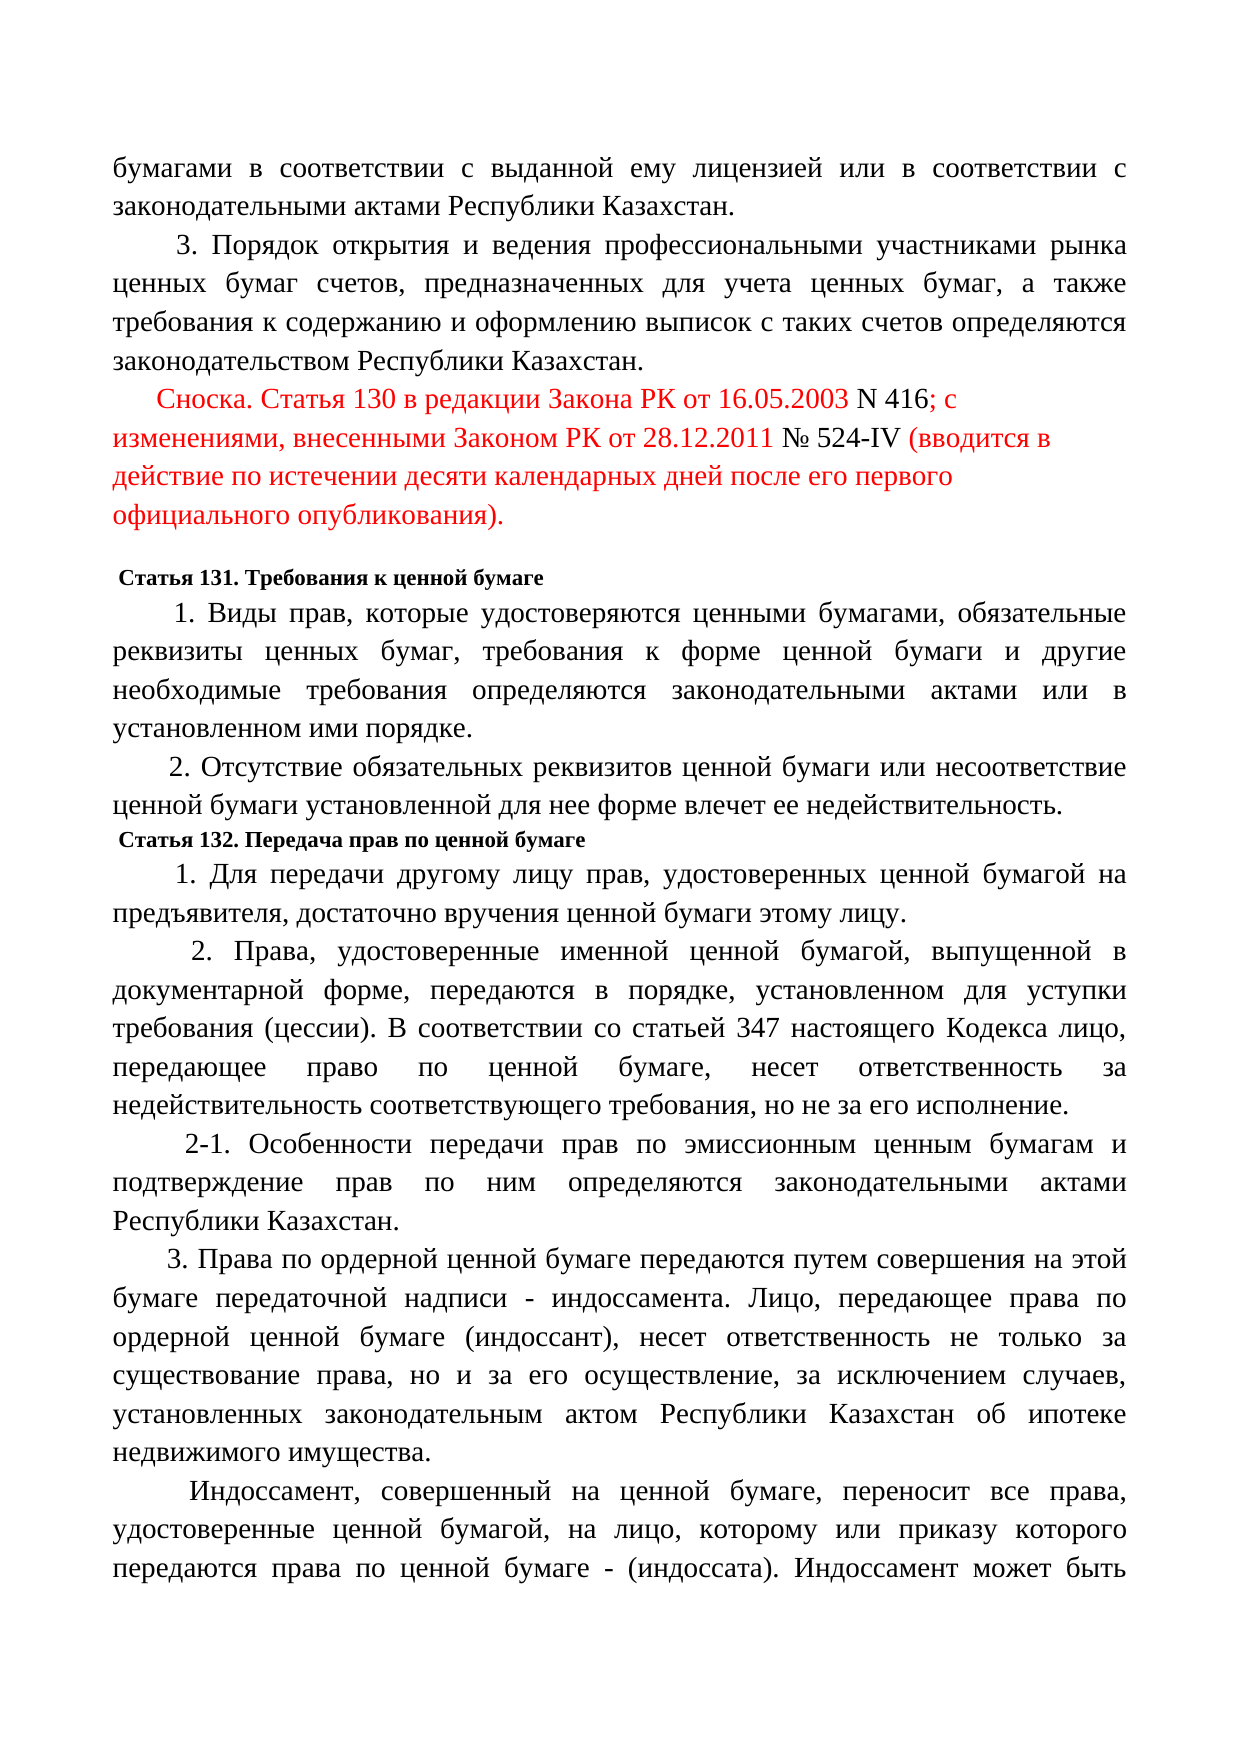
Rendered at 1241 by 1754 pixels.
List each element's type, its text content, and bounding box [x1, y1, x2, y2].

text 2-1. Особенности передачи прав по эмиссионным ценным бумагам и подтверждение прав по ним определяются законодательными актами Республики Казахстан. [112, 1126, 1128, 1237]
text Статья 132. Передача прав по ценной бумаге [112, 826, 1128, 852]
text Сноска. Статья 130 в редакции Закона РК от 16.05.2003 N 416; с изменениями, внесенными Законом РК от 28.12.2011 № 524-IV (вводится в действие по истечении десяти календарных дней после его первого официального опубликования). [112, 381, 1128, 561]
text 2. Отсутствие обязательных реквизитов ценной бумаги или несоответствие ценной бумаги установленной для нее форме влечет ее недействительность. [112, 749, 1128, 821]
text 3. Права по ордерной ценной бумаге передаются путем совершения на этой бумаге передаточной надписи - индоссамента. Лицо, передающее права по ордерной ценной бумаге (индоссант), несет ответственность не только за существование права, но и за его осуществление, за исключением случаев, установленных законодательным актом Республики Казахстан об ипотеке недвижимого имущества. [112, 1242, 1128, 1468]
text 3. Порядок открытия и ведения профессиональными участниками рынка ценных бумаг счетов, предназначенных для учета ценных бумаг, а также требования к содержанию и оформлению выписок с таких счетов определяются законодательством Республики Казахстан. [112, 227, 1128, 376]
text 2. Права, удостоверенные именной ценной бумагой, выпущенной в документарной форме, передаются в порядке, установленном для уступки требования (цессии). В соответствии со статьей 347 настоящего Кодекса лицо, передающее право по ценной бумаге, несет ответственность за недействительность соответствующего требования, но не за его исполнение. [112, 933, 1128, 1121]
text 1. Для передачи другому лицу прав, удостоверенных ценной бумагой на предъявителя, достаточно вручения ценной бумаги этому лицу. [112, 856, 1128, 928]
text Статья 131. Требования к ценной бумаге [112, 564, 1128, 591]
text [112, 150, 1128, 222]
text 1. Виды прав, которые удостоверяются ценными бумагами, обязательные реквизиты ценных бумаг, требования к форме ценной бумаги и другие необходимые требования определяются законодательными актами или в установленном ими порядке. [112, 595, 1128, 744]
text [112, 1473, 1128, 1583]
